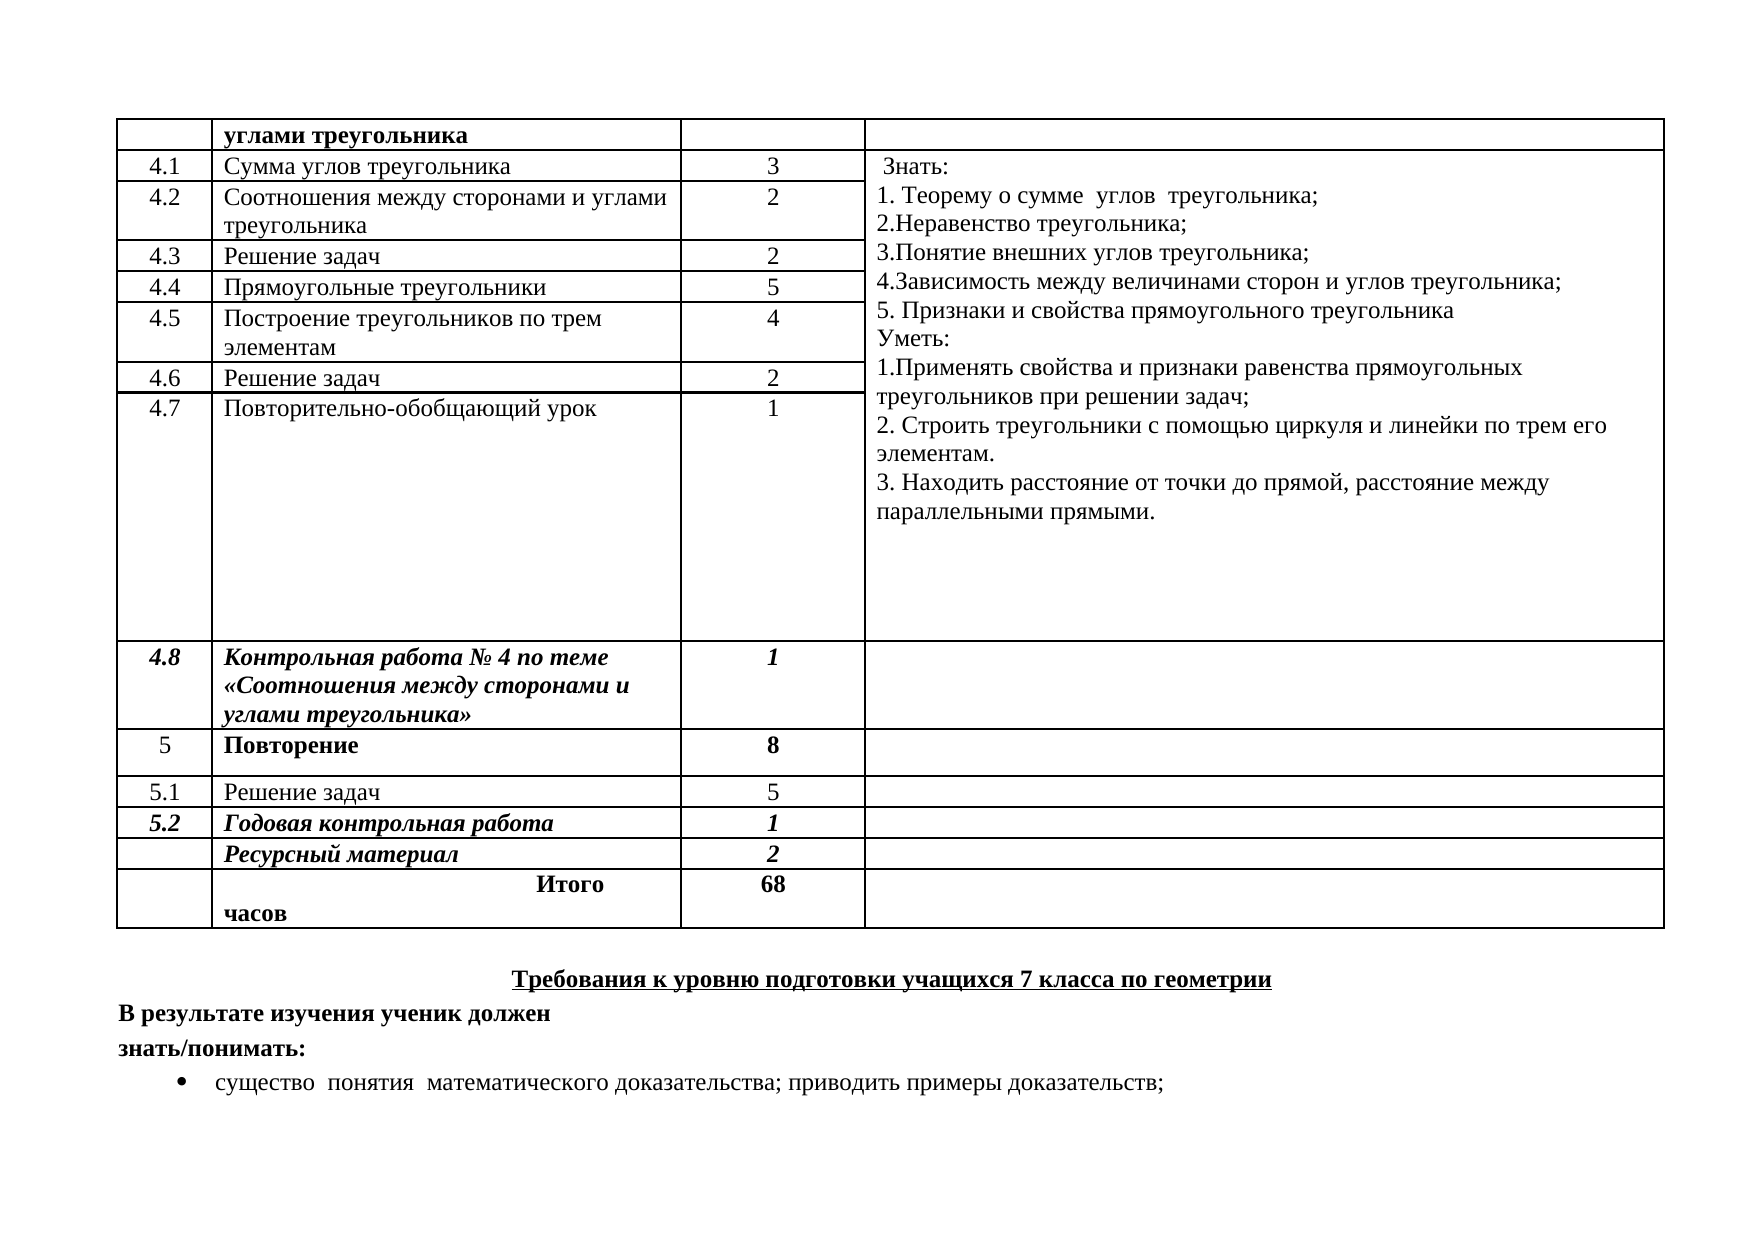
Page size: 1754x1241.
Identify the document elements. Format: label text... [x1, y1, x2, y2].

table_cell Решение задач [213, 363, 680, 391]
table_cell Итого часов [213, 870, 680, 927]
table_cell 4.4 [118, 272, 211, 301]
table_cell 20 [682, 120, 864, 149]
table_cell Решение задач [213, 241, 680, 270]
table_cell 4.6 [118, 363, 211, 391]
table_cell 4.1 [118, 151, 211, 180]
table_cell 1 [682, 642, 864, 728]
table_cell Годовая контрольная работа [213, 808, 680, 837]
table_cell 5 [682, 777, 864, 806]
table_cell 4 [118, 120, 211, 149]
table_cell 4.8 [118, 642, 211, 728]
text В результате изучения ученик должен [118, 998, 1665, 1027]
table_cell 4.2 [118, 182, 211, 239]
table_cell Сумма углов треугольника [213, 151, 680, 180]
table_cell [213, 120, 680, 149]
table_cell 2 [682, 363, 864, 391]
table_cell [866, 777, 1663, 806]
table_cell [866, 870, 1663, 927]
table_cell 8 [682, 730, 864, 775]
table_cell [118, 870, 211, 927]
table_cell Ресурсный материал [213, 839, 680, 867]
table_cell 4 [682, 303, 864, 361]
table_cell 2 [682, 182, 864, 239]
table_cell 4.3 [118, 241, 211, 270]
list существо понятия математического доказательства; приводить примеры доказательств; [177, 1067, 1665, 1096]
table_cell 3 [682, 151, 864, 180]
text знать/понимать: [118, 1033, 1665, 1061]
table_cell [866, 839, 1663, 867]
table_cell 4.7 [118, 394, 211, 640]
table_cell 5.2 [118, 808, 211, 837]
table_cell Построение треугольников по трем элементам [213, 303, 680, 361]
table_cell 1 [682, 394, 864, 640]
table_cell 68 [682, 870, 864, 927]
table_cell Повторение [213, 730, 680, 775]
table_cell 4.5 [118, 303, 211, 361]
table_cell [866, 808, 1663, 837]
table_cell 5 [682, 272, 864, 301]
table_cell 5 [118, 730, 211, 775]
table_cell Прямоугольные треугольники [213, 272, 680, 301]
table_cell [118, 839, 211, 867]
table_cell Знать: 1. Теорему о сумме углов треугольника; 2.Неравенство треугольника; 3.Понятие внешних углов треугольника; 4.Зависимость между величинами сторон и углов треугольника; 5. Признаки и свойства прямоугольного треугольника Уметь: 1.Применять свойства и признаки равенства прямоугольных треугольников при решении задач; 2. Строить треугольники с помощью циркуля и линейки по трем его элементам. 3. Находить расстояние от точки до прямой, расстояние между параллельными прямыми. [866, 151, 1663, 640]
table_cell 1 [682, 808, 864, 837]
table_cell [866, 642, 1663, 728]
table_cell 2 [682, 241, 864, 270]
table_cell Контрольная работа № 4 по теме «Соотношения между сторонами и углами треугольника» [213, 642, 680, 728]
table_cell Повторительно-обобщающий урок [213, 394, 680, 640]
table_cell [213, 182, 680, 239]
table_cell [866, 120, 1663, 149]
table_cell [866, 730, 1663, 775]
table_cell 2 [682, 839, 864, 867]
text Требования к уровню подготовки учащихся 7 класса по геометрии [118, 964, 1665, 992]
table_cell Решение задач [213, 777, 680, 806]
table_cell 5.1 [118, 777, 211, 806]
